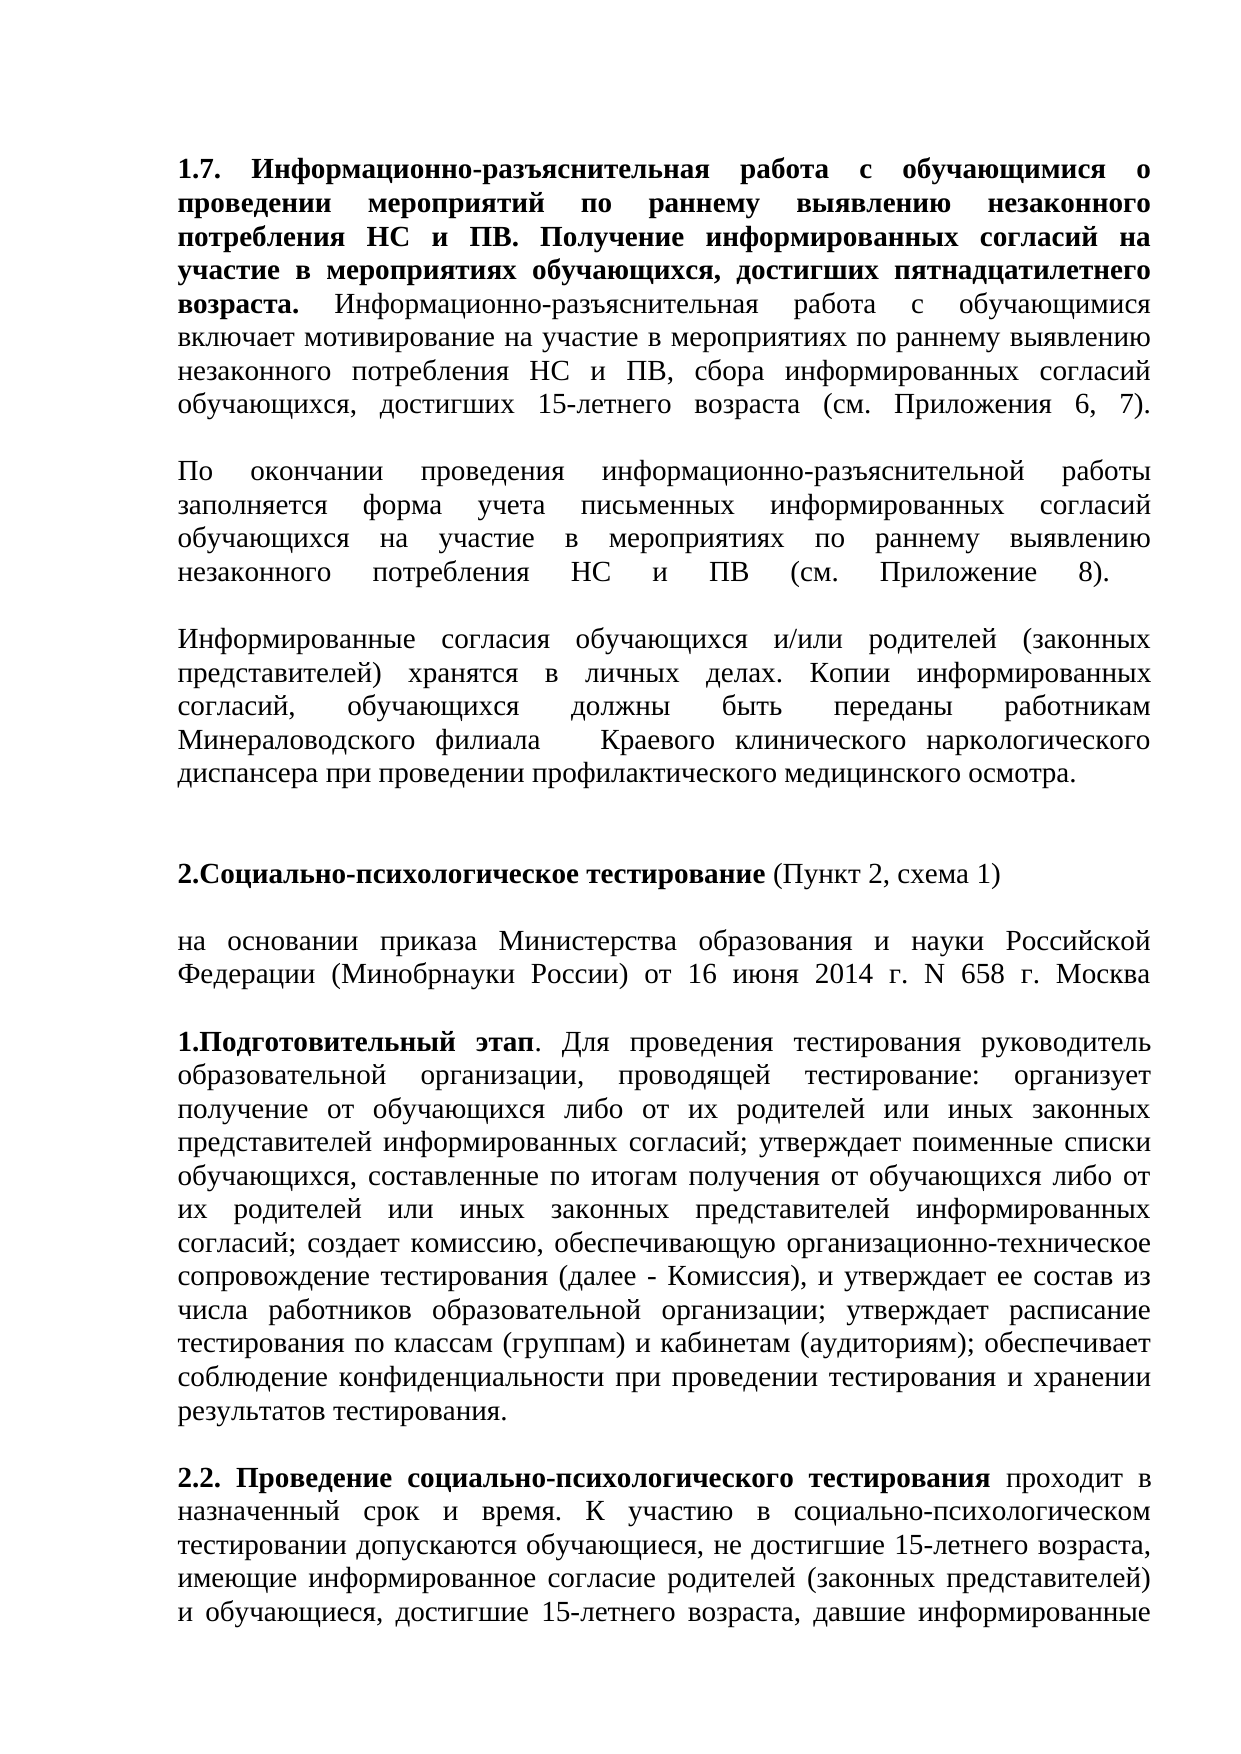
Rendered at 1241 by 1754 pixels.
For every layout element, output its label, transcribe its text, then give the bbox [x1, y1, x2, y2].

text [177, 118, 1152, 789]
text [177, 1426, 1152, 1627]
text на основании приказа Министерства образования и науки Российской Федерации (Минобрнауки России) от 16 июня 2014 г. N 658 г. Москва 1.Подготовительный этап. Для проведения тестирования руководитель образовательной организации, проводящей тестирование: организует получение от обучающихся либо от их родителей или иных законных представителей информированных согласий; утверждает поименные списки обучающихся, составленные по итогам получения от обучающихся либо от их родителей или иных законных представителей информированных согласий; создает комиссию, обеспечивающую организационно-техническое сопровождение тестирования (далее - Комиссия), и утверждает ее состав из числа работников образовательной организации; утверждает расписание тестирования по классам (группам) и кабинетам (аудиториям); обеспечивает соблюдение конфиденциальности при проведении тестирования и хранении результатов тестирования. [177, 889, 1152, 1426]
text 2.Социально-психологическое тестирование (Пункт 2, схема 1) [177, 789, 1152, 889]
